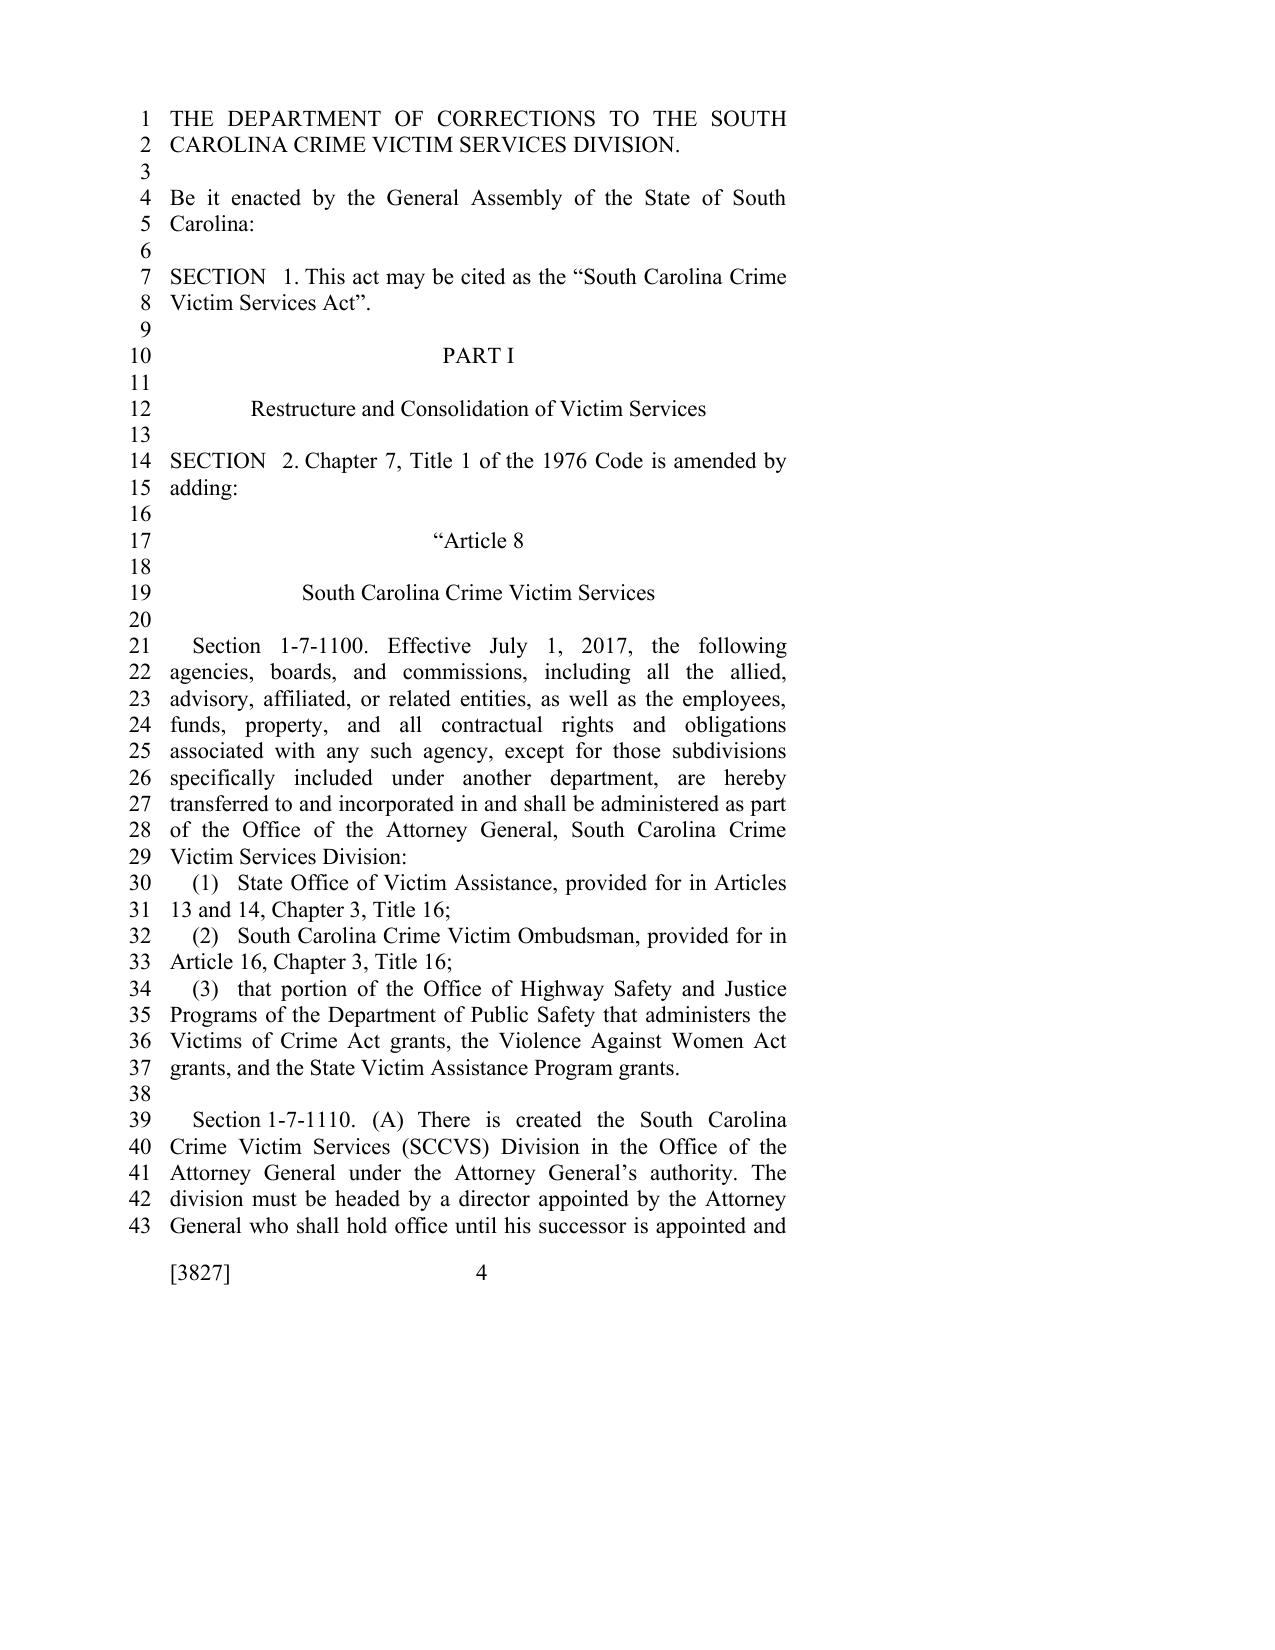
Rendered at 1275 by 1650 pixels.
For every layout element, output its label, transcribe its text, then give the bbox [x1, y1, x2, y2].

text PART I [169, 342, 787, 368]
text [169, 1106, 787, 1238]
text (2) South Carolina Crime Victim Ombudsman, provided for in Article 16, Chapter 3, Title 16; [169, 922, 787, 975]
text (1) State Office of Victim Assistance, provided for in Articles 13 and 14, Chapter 3, Title 16; [169, 869, 787, 922]
text Section 1-7-1100. Effective July 1, 2017, the following agencies, boards, and commissions, including all the allied, advisory, affiliated, or related entities, as well as the employees, funds, property, and all contractual rights and obligations associated with any such agency, except for those subdivisions specifically included under another department, are hereby transferred to and incorporated in and shall be administered as part of the Office of the Attorney General, South Carolina Crime Victim Services Division: [169, 632, 787, 869]
text “Article 8 [169, 527, 787, 553]
text Restructure and Consolidation of Victim Services [169, 395, 787, 421]
text SECTION 1. This act may be cited as the “South Carolina Crime Victim Services Act”. [169, 263, 787, 316]
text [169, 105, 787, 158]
text South Carolina Crime Victim Services [169, 579, 787, 606]
text (3) that portion of the Office of Highway Safety and Justice Programs of the Department of Public Safety that administers the Victims of Crime Act grants, the Violence Against Women Act grants, and the State Victim Assistance Program grants. [169, 975, 787, 1080]
text Be it enacted by the General Assembly of the State of South Carolina: [169, 184, 787, 237]
text SECTION 2. Chapter 7, Title 1 of the 1976 Code is amended by adding: [169, 448, 787, 500]
